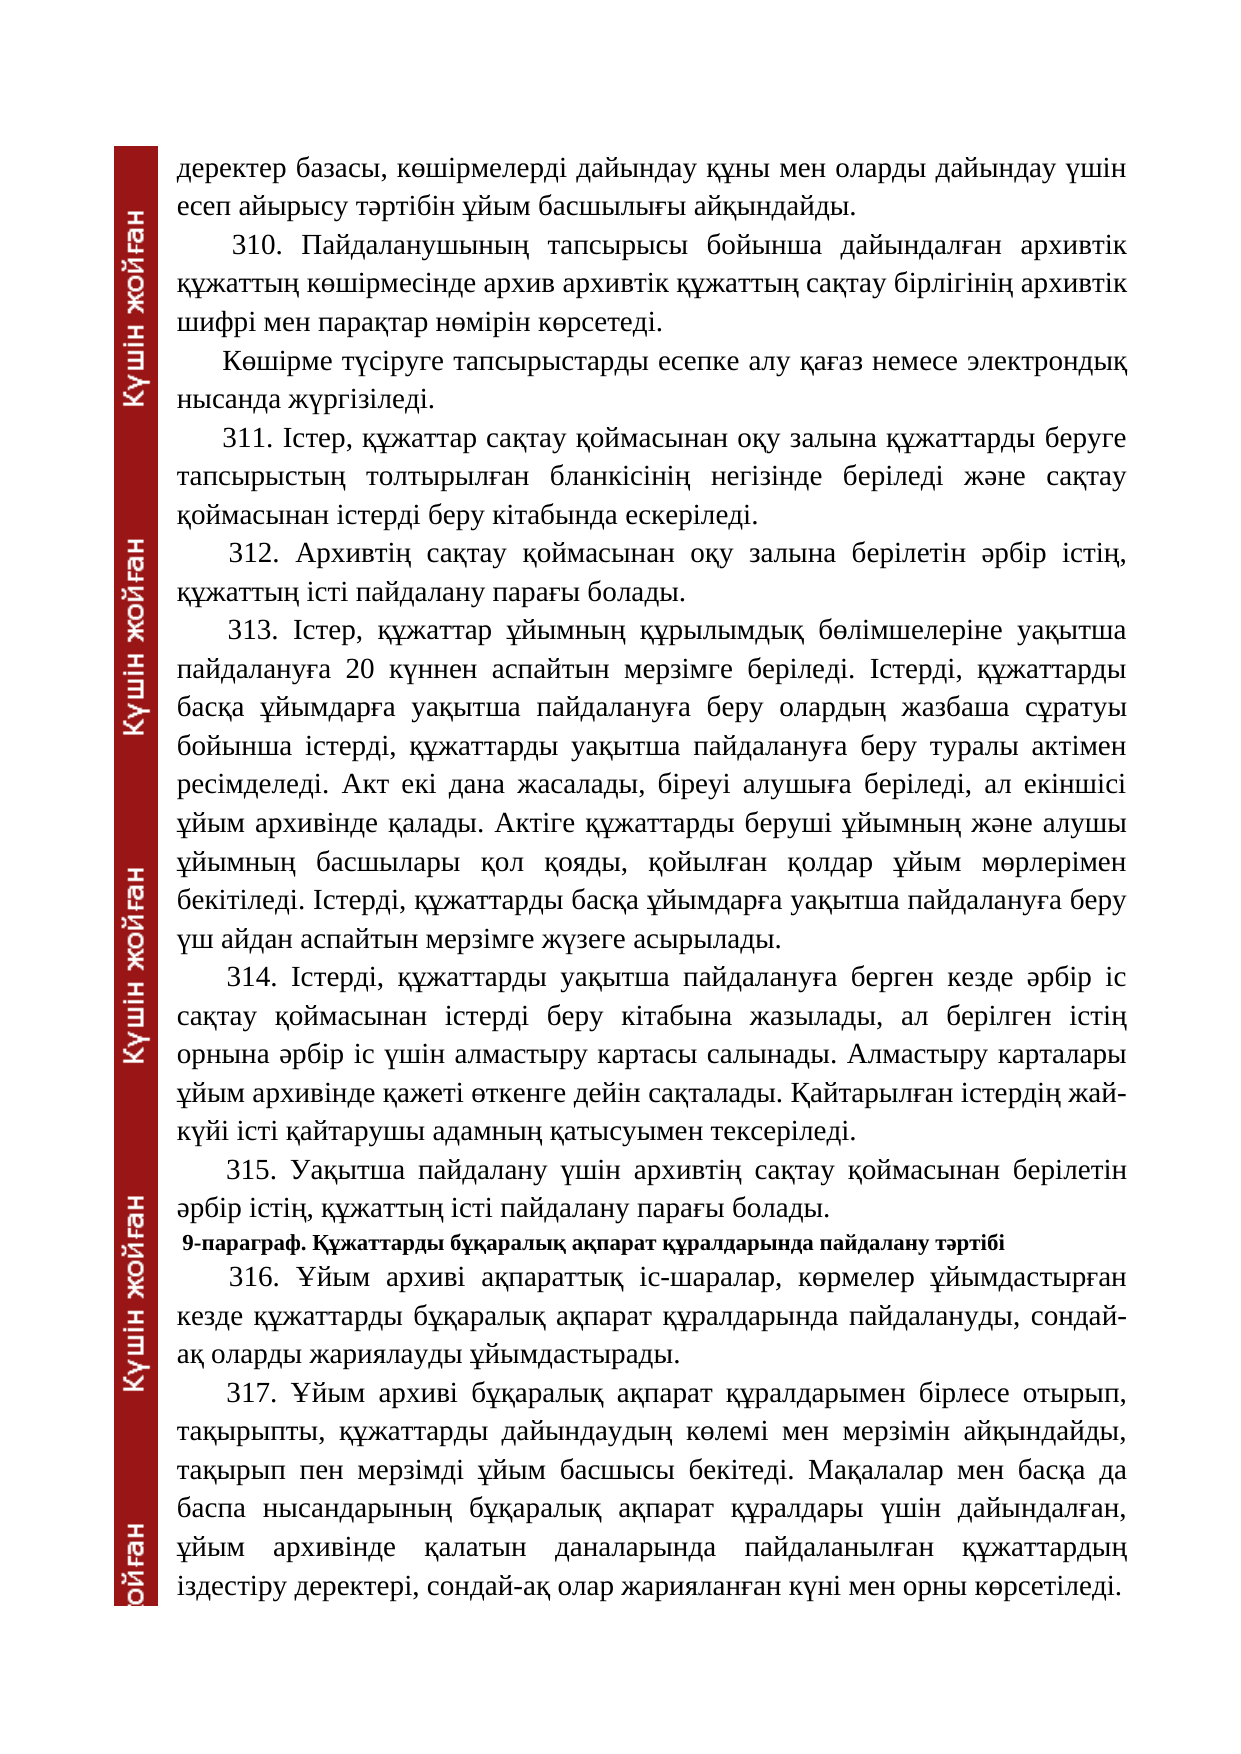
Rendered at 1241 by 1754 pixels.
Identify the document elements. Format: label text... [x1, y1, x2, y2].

picture [114, 146, 158, 150]
picture [114, 338, 158, 343]
picture [114, 222, 158, 227]
text 311. Істер, құжаттар сақтау қоймасынан оқу залына құжаттарды беруге тапсырыстың толтырылған бланкісінің негізінде беріледі және сақтау қоймасынан істерді беру кітабында ескеріледі. [112, 420, 1128, 530]
text 316. Ұйым архиві ақпараттық іс-шаралар, көрмелер ұйымдастырған кезде құжаттарды бұқаралық ақпарат құралдарында пайдалануды, сондай-ақ оларды жариялауды ұйымдастырады. [112, 1259, 1128, 1370]
text 317. Ұйым архиві бұқаралық ақпарат құралдарымен бірлесе отырып, тақырыпты, құжаттарды дайындаудың көлемі мен мерзімін айқындайды, тақырып пен мерзімді ұйым басшысы бекітеді. Мақалалар мен басқа да баспа нысандарының бұқаралық ақпарат құралдары үшін дайындалған, ұйым архивінде қалатын даналарында пайдаланылған құжаттардың іздестіру деректері, сондай-ақ олар жарияланған күні мен орны көрсетіледі. [112, 1375, 1128, 1601]
picture [114, 954, 158, 959]
text 314. Істерді, құжаттарды уақытша пайдалануға берген кезде әрбір іс сақтау қоймасынан істерді беру кітабына жазылады, ал берілген істің орнына әрбір іс үшін алмастыру картасы салынады. Алмастыру карталары ұйым архивінде қажеті өткенге дейін сақталады. Қайтарылған істердің жай-күйі істі қайтарушы адамның қатысуымен тексеріледі. [112, 959, 1128, 1147]
text 315. Уақытша пайдалану үшін архивтің сақтау қоймасынан берілетін әрбір істің, құжаттың істі пайдалану парағы болады. [112, 1152, 1128, 1224]
text 310. Пайдаланушының тапсырысы бойынша дайындалған архивтік құжаттың көшірмесінде архив архивтік құжаттың сақтау бірлігінің архивтік шифрі мен парақтар нөмірін көрсетеді. [112, 227, 1128, 338]
text 9-параграф. Құжаттарды бұқаралық ақпарат құралдарында пайдалану тәртібі [112, 1229, 1128, 1256]
picture [114, 1370, 158, 1375]
picture [114, 1147, 158, 1152]
picture [114, 1224, 158, 1229]
picture [114, 1601, 158, 1606]
text Көшірме түсіруге тапсырыстарды есепке алу қағаз немесе электрондық нысанда жүргізіледі. [112, 343, 1128, 415]
text 313. Істер, құжаттар ұйымның құрылымдық бөлімшелеріне уақытша пайдалануға 20 күннен аспайтын мерзімге беріледі. Істерді, құжаттарды басқа ұйымдарға уақытша пайдалануға беру олардың жазбаша сұратуы бойынша істерді, құжаттарды уақытша пайдалануға беру туралы актімен ресімделеді. Акт екі дана жасалады, біреуі алушыға беріледі, ал екіншісі ұйым архивінде қалады. Актіге құжаттарды беруші ұйымның және алушы ұйымның басшылары қол қояды, қойылған қолдар ұйым мөрлерімен бекітіледі. Істерді, құжаттарды басқа ұйымдарға уақытша пайдалануға беру үш айдан аспайтын мерзімге жүзеге асырылады. [112, 612, 1128, 954]
picture [114, 415, 158, 420]
picture [114, 607, 158, 612]
picture [114, 530, 158, 535]
text 312. Архивтің сақтау қоймасынан оқу залына берілетін әрбір істің, құжаттың істі пайдалану парағы болады. [112, 535, 1128, 607]
